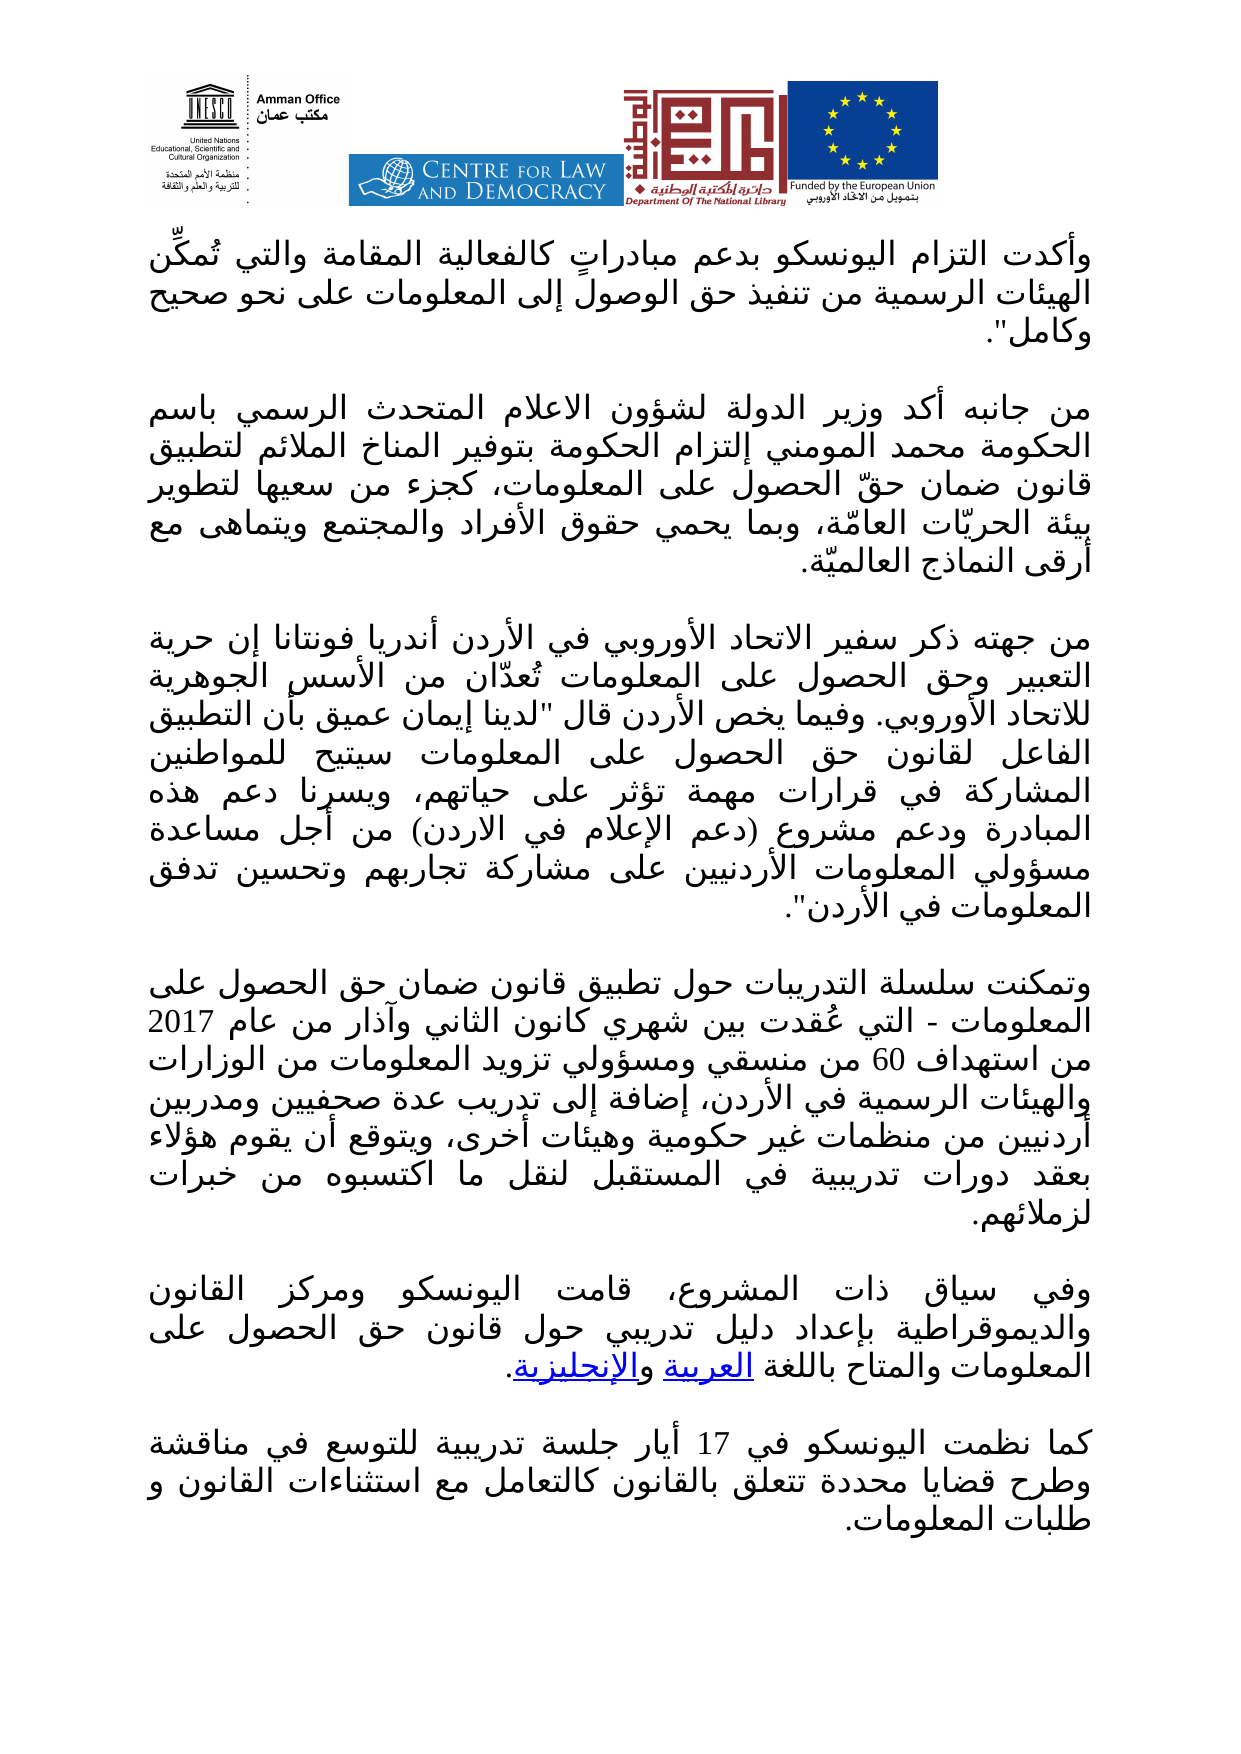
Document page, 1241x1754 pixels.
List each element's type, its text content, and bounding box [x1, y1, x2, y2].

text وفي سياق ذات المشروع، قامت اليونسكو ومركز القانون والديموقراطية بإعداد دليل تدريبي حول قانون حق الحصول على المعلومات والمتاح باللغة العربية والإنجليزية. [148, 1269, 1092, 1384]
text كما نظمت اليونسكو في 17 أيار جلسة تدريبية للتوسع في مناقشة وطرح قضايا محددة تتعلق بالقانون كالتعامل مع استثناءات القانون و طلبات المعلومات. [148, 1423, 1092, 1538]
text وتمكنت سلسلة التدريبات حول تطبيق قانون ضمان حق الحصول على المعلومات - التي عُقدت بين شهري كانون الثاني وآذار من عام 2017 من استهداف 60 من منسقي ومسؤولي تزويد المعلومات من الوزارات والهيئات الرسمية في الأردن، إضافة إلى تدريب عدة صحفيين ومدربين أردنيين من منظمات غير حكومية وهيئات أخرى، ويتوقع أن يقوم هؤلاء بعقد دورات تدريبية في المستقبل لنقل ما اكتسبوه من خبرات لزملائهم. [148, 963, 1092, 1231]
text من جهته ذكر سفير الاتحاد الأوروبي في الأردن أندريا فونتانا إن حرية التعبير وحق الحصول على المعلومات تُعدّان من الأسس الجوهرية للاتحاد الأوروبي. وفيما يخص الأردن قال "لدينا إيمان عميق بأن التطبيق الفاعل لقانون حق الحصول على المعلومات سيتيح للمواطنين المشاركة في قرارات مهمة تؤثر على حياتهم، ويسرنا دعم هذه المبادرة ودعم مشروع (دعم الإعلام في الاردن) من أجل مساعدة مسؤولي المعلومات الأردنيين على مشاركة تجاربهم وتحسين تدفق المعلومات في الأردن". [148, 618, 1092, 924]
text من جانبه أكد وزير الدولة لشؤون الاعلام المتحدث الرسمي باسم الحكومة محمد المومني إلتزام الحكومة بتوفير المناخ الملائم لتطبيق قانون ضمان حقّ الحصول على المعلومات، كجزء من سعيها لتطوير بيئة الحريّات العامّة، وبما يحمي حقوق الأفراد والمجتمع ويتماهى مع أرقى النماذج العالميّة. [148, 388, 1092, 579]
picture [147, 73, 938, 206]
text وأكدت التزام اليونسكو بدعم مبادراتٍ كالفعالية المقامة والتي تُمكِّن الهيئات الرسمية من تنفيذ حق الوصول إلى المعلومات على نحو صحيح وكامل". [148, 234, 1092, 349]
